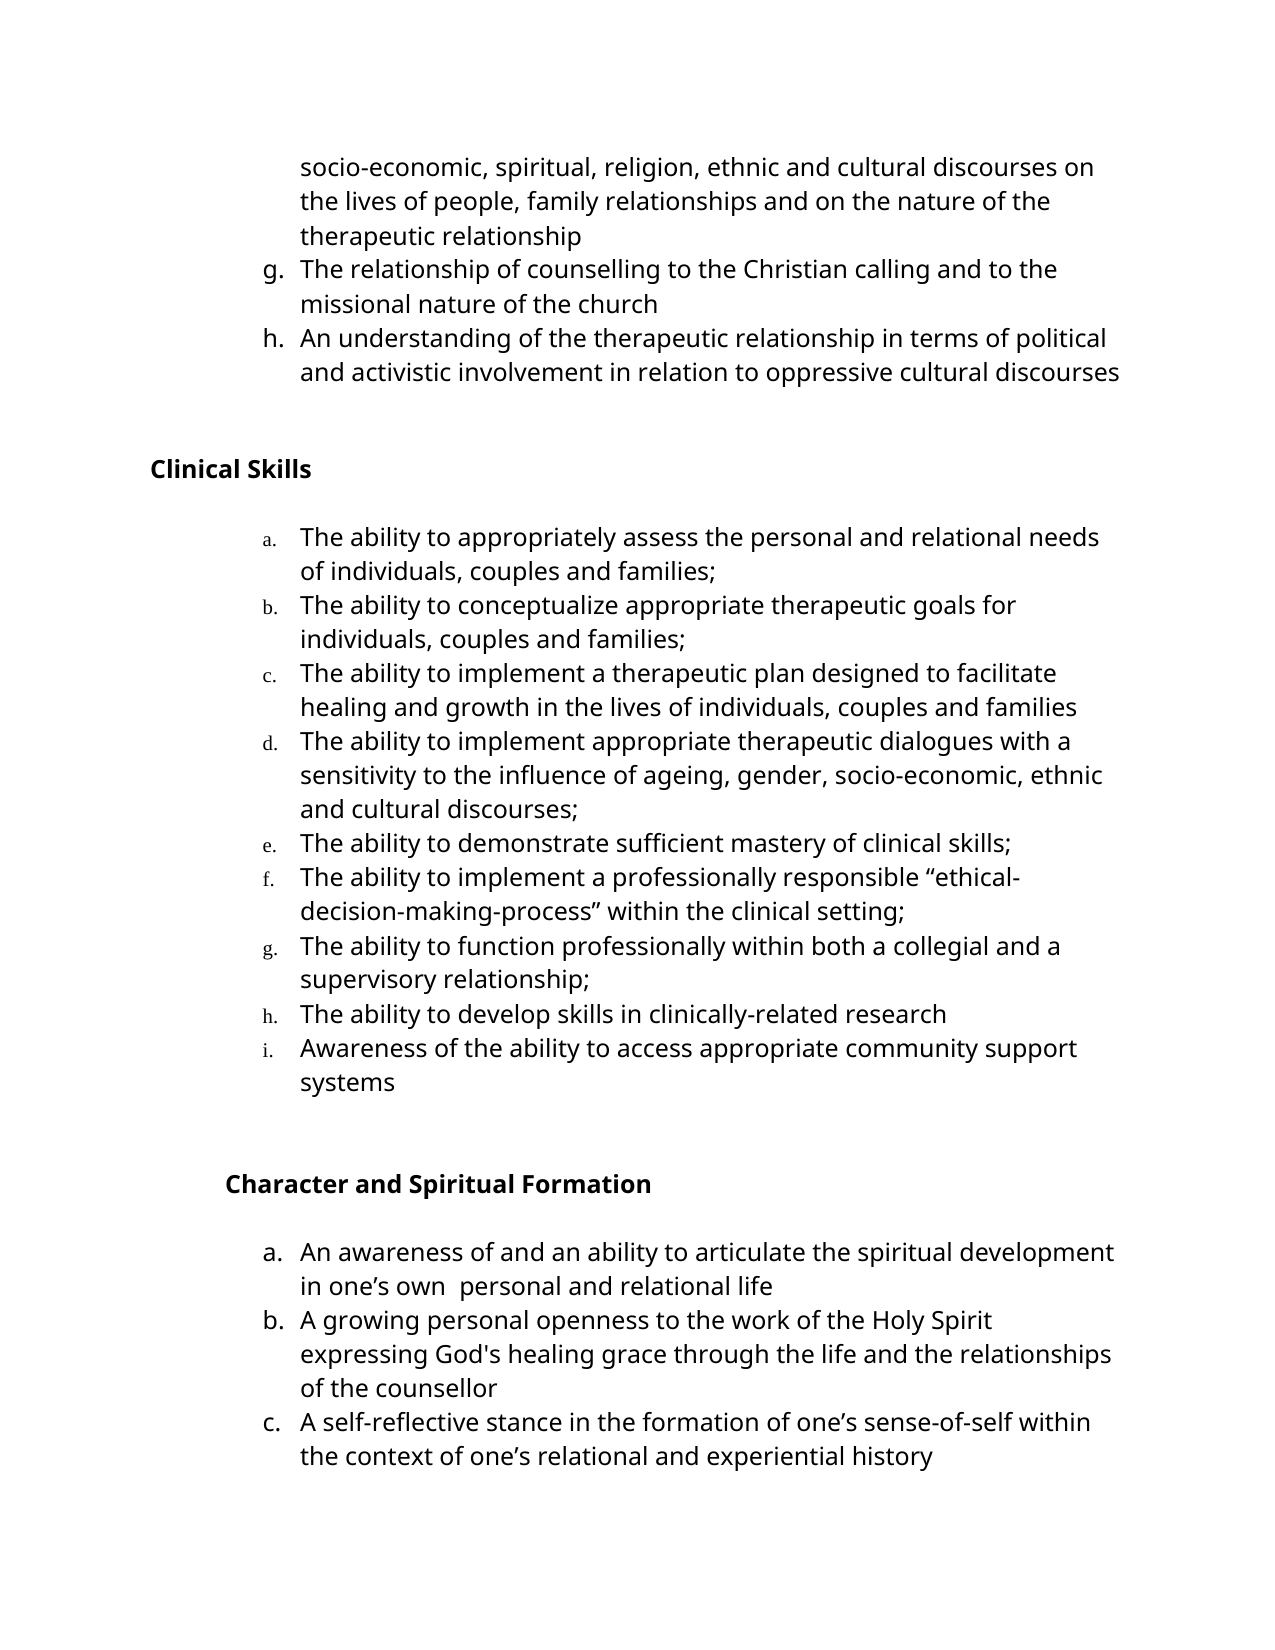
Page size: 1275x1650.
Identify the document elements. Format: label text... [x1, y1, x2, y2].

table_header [139, 150, 1136, 422]
list The ability to demonstrate sufficient mastery of clinical skills; [262, 826, 1125, 860]
text Clinical Skills [150, 451, 1125, 485]
list The ability to implement a professionally responsible “ethical-decision-making-process” within the clinical setting; [262, 860, 1125, 928]
list The ability to implement a therapeutic plan designed to facilitate healing and growth in the lives of individuals, couples and families [262, 656, 1125, 724]
list Awareness of the ability to access appropriate community support systems [262, 1030, 1125, 1098]
list An awareness of and an ability to articulate the spiritual development in one’s own personal and relational life [262, 1235, 1125, 1303]
list The ability to develop skills in clinically-related research [262, 996, 1125, 1030]
list A growing personal openness to the work of the Holy Spirit expressing God's healing grace through the life and the relationships of the counsellor [262, 1303, 1125, 1405]
list The ability to function professionally within both a collegial and a supervisory relationship; [262, 928, 1125, 996]
list The ability to appropriately assess the personal and relational needs of individuals, couples and families; [262, 519, 1125, 587]
list The ability to conceptualize appropriate therapeutic goals for individuals, couples and families; [262, 587, 1125, 656]
list The ability to implement appropriate therapeutic dialogues with a sensitivity to the influence of ageing, gender, socio-economic, ethnic and cultural discourses; [262, 724, 1125, 826]
text Character and Spiritual Formation [150, 1167, 1125, 1201]
list A self-reflective stance in the formation of one’s sense-of-self within the context of one’s relational and experiential history [262, 1405, 1125, 1473]
